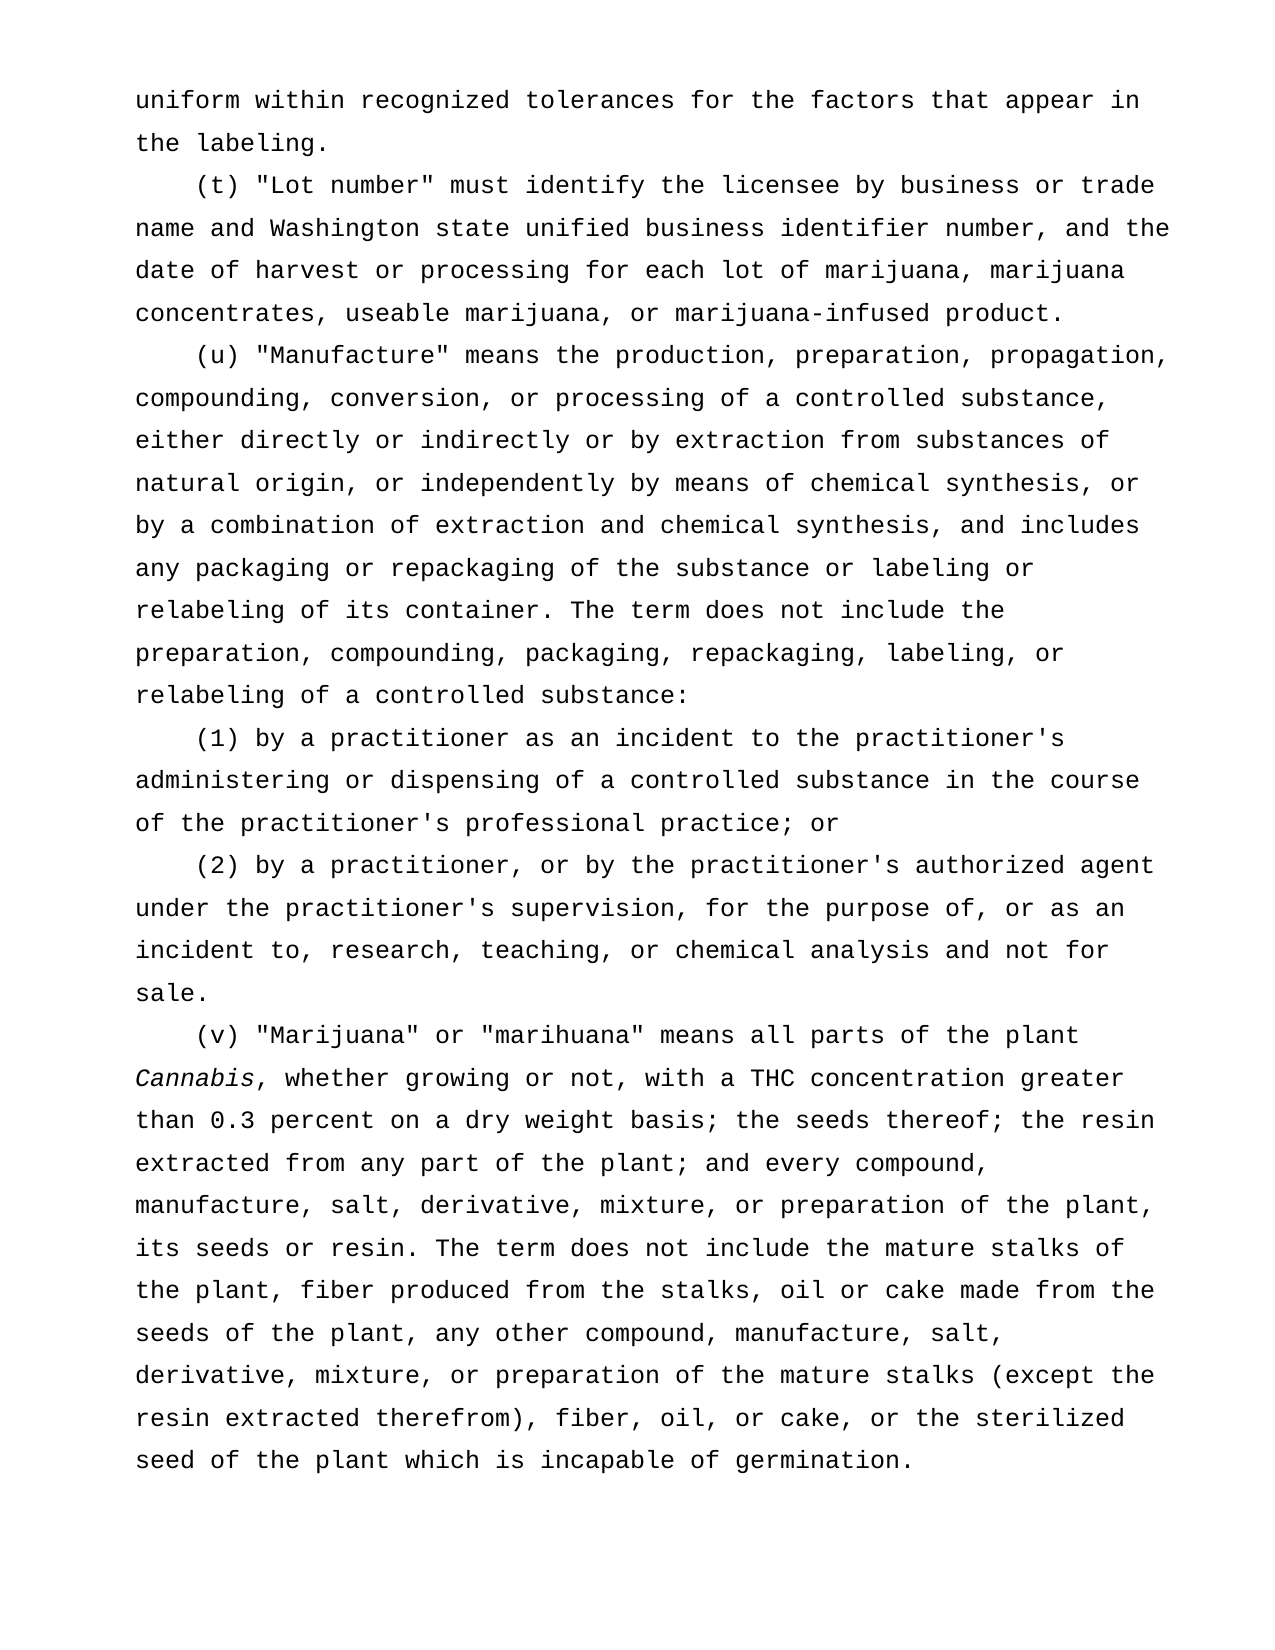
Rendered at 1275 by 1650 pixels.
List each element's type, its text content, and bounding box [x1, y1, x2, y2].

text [135, 75, 1170, 160]
text (1) by a practitioner as an incident to the practitioner's administering or dispensing of a controlled substance in the course of the practitioner's professional practice; or [135, 712, 1170, 840]
text (t) "Lot number" must identify the licensee by business or trade name and Washington state unified business identifier number, and the date of harvest or processing for each lot of marijuana, marijuana concentrates, useable marijuana, or marijuana-infused product. [135, 160, 1170, 330]
text (v) "Marijuana" or "marihuana" means all parts of the plant Cannabis, whether growing or not, with a THC concentration greater than 0.3 percent on a dry weight basis; the seeds thereof; the resin extracted from any part of the plant; and every compound, manufacture, salt, derivative, mixture, or preparation of the plant, its seeds or resin. The term does not include the mature stalks of the plant, fiber produced from the stalks, oil or cake made from the seeds of the plant, any other compound, manufacture, salt, derivative, mixture, or preparation of the mature stalks (except the resin extracted therefrom), fiber, oil, or cake, or the sterilized seed of the plant which is incapable of germination. [135, 1010, 1170, 1477]
text (2) by a practitioner, or by the practitioner's authorized agent under the practitioner's supervision, for the purpose of, or as an incident to, research, teaching, or chemical analysis and not for sale. [135, 840, 1170, 1010]
text (u) "Manufacture" means the production, preparation, propagation, compounding, conversion, or processing of a controlled substance, either directly or indirectly or by extraction from substances of natural origin, or independently by means of chemical synthesis, or by a combination of extraction and chemical synthesis, and includes any packaging or repackaging of the substance or labeling or relabeling of its container. The term does not include the preparation, compounding, packaging, repackaging, labeling, or relabeling of a controlled substance: [135, 330, 1170, 712]
